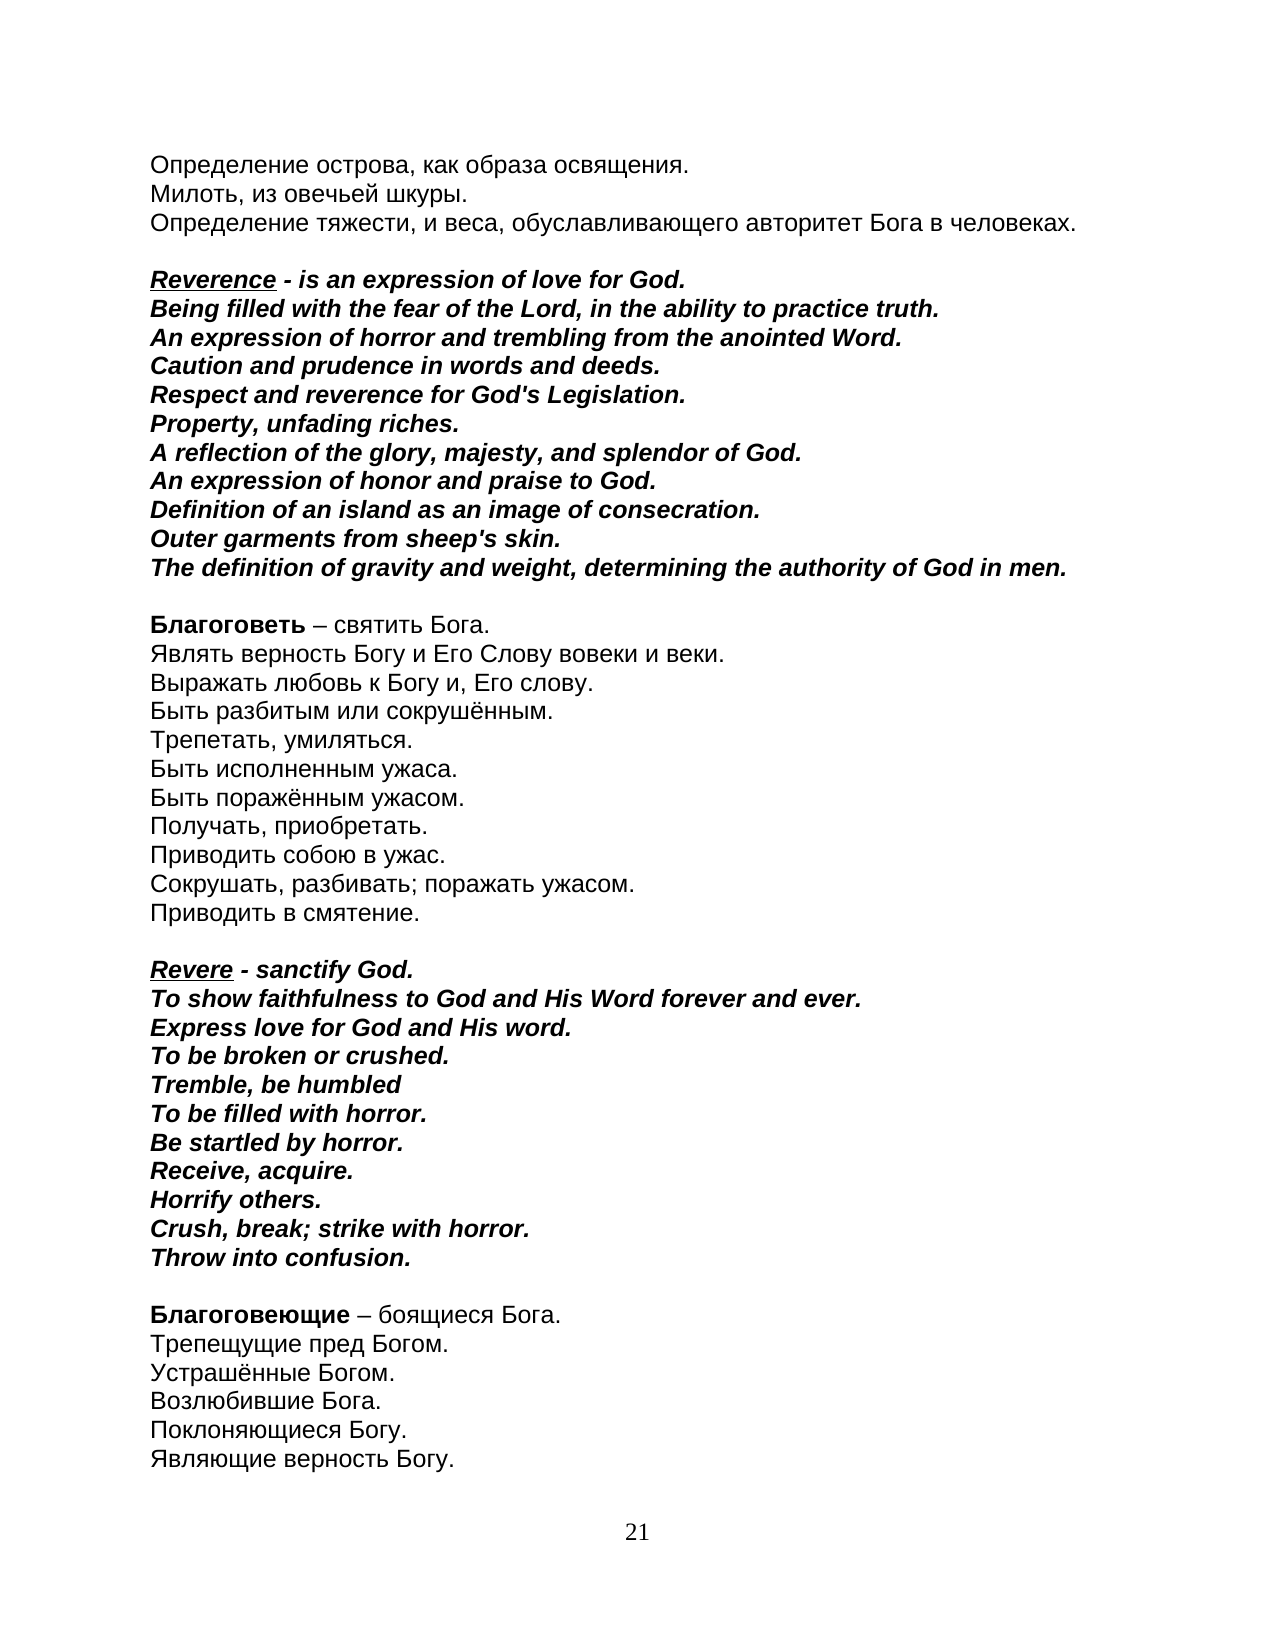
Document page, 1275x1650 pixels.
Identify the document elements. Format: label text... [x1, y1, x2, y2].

text Tremble, be humbled [150, 1070, 1125, 1099]
text To be filled with horror. [150, 1099, 1125, 1127]
text Definition of an island as an image of consecration. [150, 495, 1125, 524]
text Определение острова, как образа освящения. [150, 150, 1125, 179]
text Являть верность Богу и Его Слову вовеки и веки. [150, 639, 1125, 667]
text Быть исполненным ужаса. [150, 754, 1125, 782]
text Получать, приобретать. [150, 811, 1125, 840]
text Caution and prudence in words and deeds. [150, 351, 1125, 380]
text To show faithfulness to God and His Word forever and ever. [150, 984, 1125, 1012]
text An expression of honor and praise to God. [150, 466, 1125, 495]
text Благоговеть – святить Бога. [150, 610, 1125, 639]
text Устрашённые Богом. [150, 1357, 1125, 1386]
text A reflection of the glory, majesty, and splendor of God. [150, 437, 1125, 466]
text Express love for God and His word. [150, 1012, 1125, 1041]
text Respect and reverence for God's Legislation. [150, 380, 1125, 409]
text Сокрушать, разбивать; поражать ужасом. [150, 869, 1125, 897]
text Be startled by horror. [150, 1127, 1125, 1156]
text Приводить собою в ужас. [150, 840, 1125, 869]
text The definition of gravity and weight, determining the authority of God in men. [150, 552, 1125, 581]
text Приводить в смятение. [150, 897, 1125, 926]
text Благоговеющие – боящиеся Бога. [150, 1300, 1125, 1329]
text Выражать любовь к Богу и, Его слову. [150, 667, 1125, 696]
text Outer garments from sheep's skin. [150, 524, 1125, 552]
text Receive, acquire. [150, 1156, 1125, 1185]
text Throw into confusion. [150, 1242, 1125, 1271]
text Reverence - is an expression of love for God. [150, 265, 1125, 294]
text Трепещущие пред Богом. [150, 1329, 1125, 1357]
text Property, unfading riches. [150, 409, 1125, 437]
text Возлюбившие Бога. [150, 1386, 1125, 1415]
text Horrify others. [150, 1185, 1125, 1214]
text Crush, break; strike with horror. [150, 1214, 1125, 1242]
text Являющие верность Богу. [150, 1444, 1125, 1472]
text Быть поражённым ужасом. [150, 782, 1125, 811]
text Revere - sanctify God. [150, 955, 1125, 984]
text Милоть, из овечьей шкуры. [150, 179, 1125, 207]
text Being filled with the fear of the Lord, in the ability to practice truth. [150, 294, 1125, 322]
text Трепетать, умиляться. [150, 725, 1125, 754]
text Поклоняющиеся Богу. [150, 1415, 1125, 1444]
text An expression of horror and trembling from the anointed Word. [150, 322, 1125, 351]
text Определение тяжести, и веса, обуславливающего авторитет Бога в человеках. [150, 207, 1125, 236]
text To be broken or crushed. [150, 1041, 1125, 1070]
text Быть разбитым или сокрушённым. [150, 696, 1125, 725]
